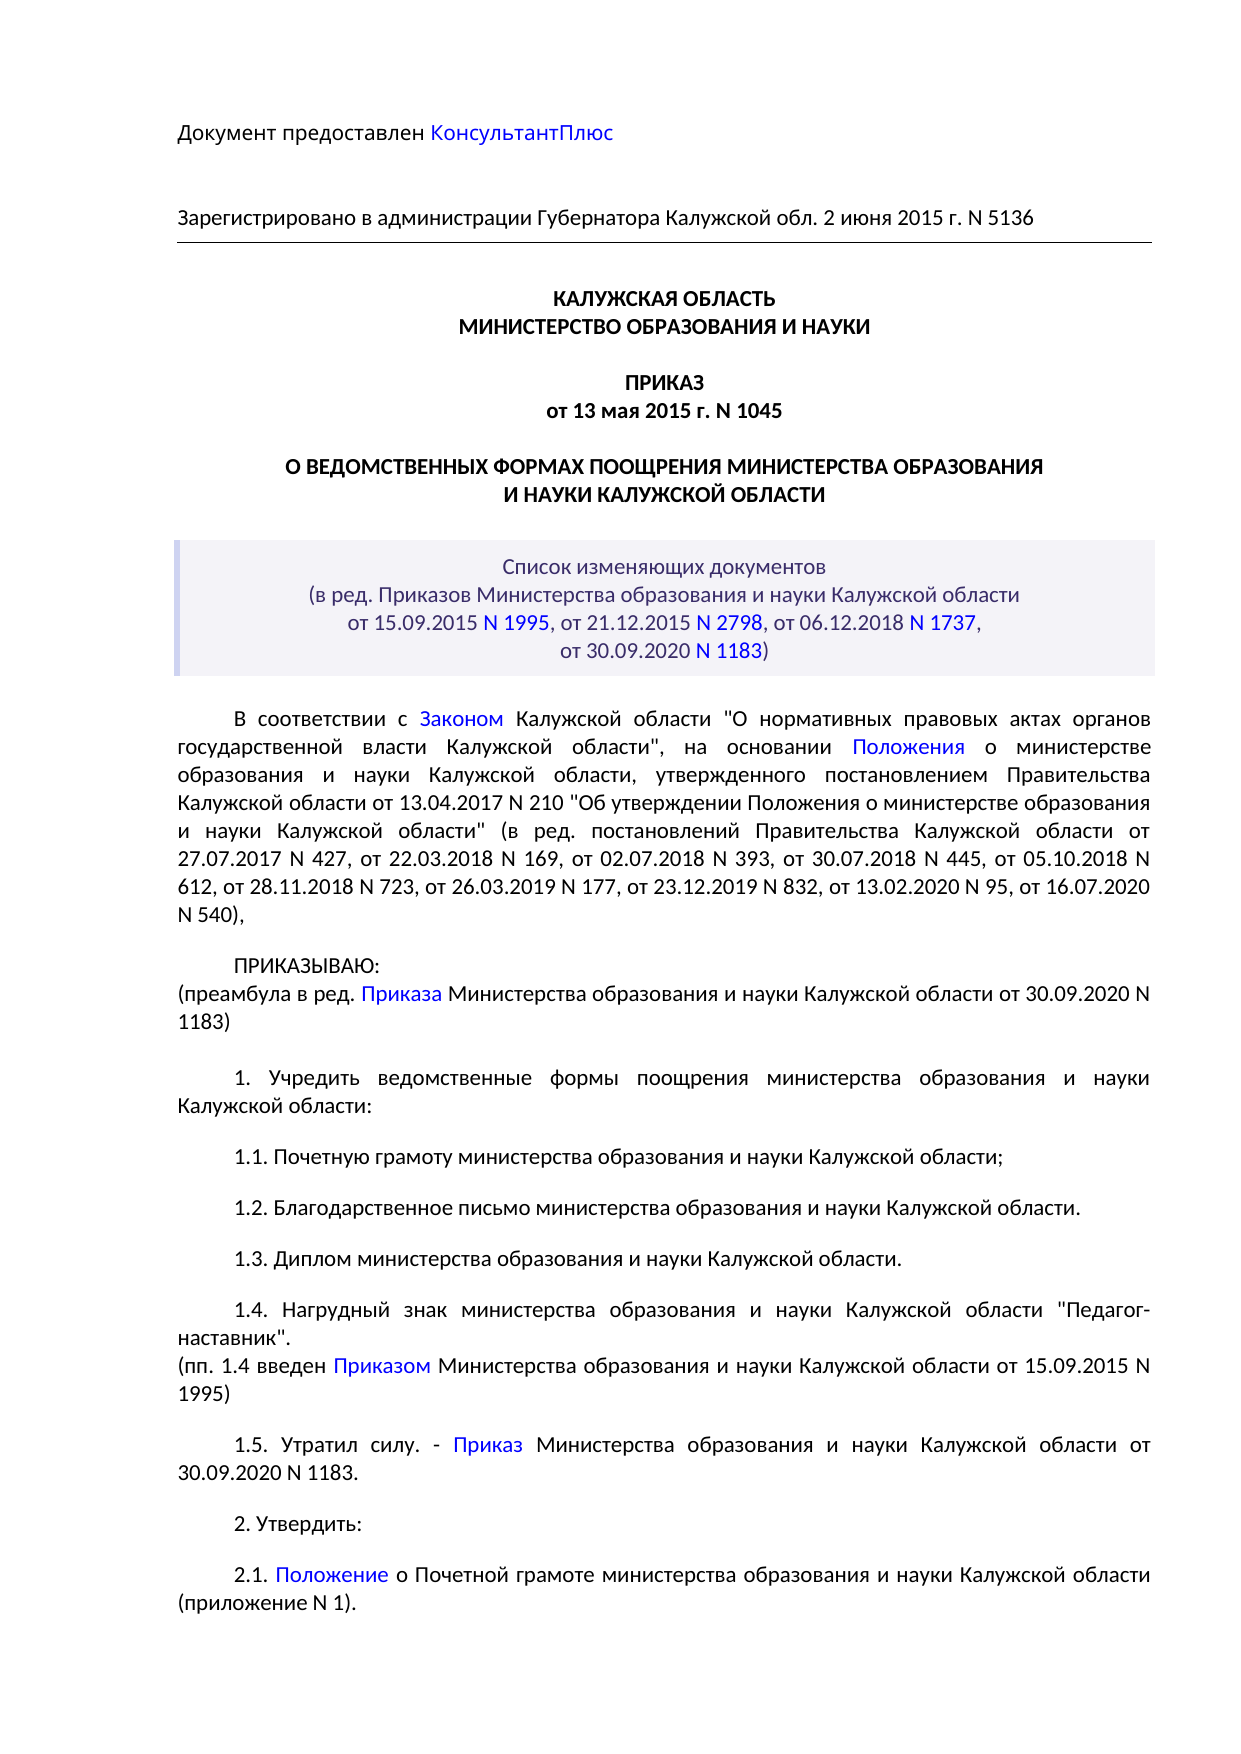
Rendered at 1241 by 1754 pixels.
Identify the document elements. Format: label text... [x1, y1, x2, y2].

title МИНИСТЕРСТВО ОБРАЗОВАНИЯ И НАУКИ [177, 312, 1152, 340]
text 2.1. Положение о Почетной грамоте министерства образования и науки Калужской области (приложение N 1). [177, 1560, 1152, 1616]
text 2. Утвердить: [177, 1509, 1152, 1537]
text 1. Учредить ведомственные формы поощрения министерства образования и науки Калужской области: [177, 1063, 1152, 1119]
text Зарегистрировано в администрации Губернатора Калужской обл. 2 июня 2015 г. N 5136 [177, 203, 1152, 231]
title Документ предоставлен КонсультантПлюс [177, 118, 1152, 175]
text 1.5. Утратил силу. - Приказ Министерства образования и науки Калужской области от 30.09.2020 N 1183. [177, 1430, 1152, 1486]
title ПРИКАЗ [177, 368, 1152, 396]
text 1.2. Благодарственное письмо министерства образования и науки Калужской области. [177, 1193, 1152, 1221]
text (преамбула в ред. Приказа Министерства образования и науки Калужской области от 30.09.2020 N 1183) [177, 979, 1152, 1035]
title И НАУКИ КАЛУЖСКОЙ ОБЛАСТИ [177, 480, 1152, 508]
text 1.4. Нагрудный знак министерства образования и науки Калужской области "Педагог-наставник". [177, 1295, 1152, 1351]
text 1.1. Почетную грамоту министерства образования и науки Калужской области; [177, 1142, 1152, 1170]
text (пп. 1.4 введен Приказом Министерства образования и науки Калужской области от 15.09.2015 N 1995) [177, 1351, 1152, 1407]
title КАЛУЖСКАЯ ОБЛАСТЬ [177, 284, 1152, 312]
table_header Список изменяющих документов (в ред. Приказов Министерства образования и науки Калужской области от 15.09.2015 N 1995, от 21.12.2015 N 2798, от 06.12.2018 N 1737, от 30.09.2020 N 1183) [180, 540, 1149, 676]
text В соответствии с Законом Калужской области "О нормативных правовых актах органов государственной власти Калужской области", на основании Положения о министерстве образования и науки Калужской области, утвержденного постановлением Правительства Калужской области от 13.04.2017 N 210 "Об утверждении Положения о министерстве образования и науки Калужской области" (в ред. постановлений Правительства Калужской области от 27.07.2017 N 427, от 22.03.2018 N 169, от 02.07.2018 N 393, от 30.07.2018 N 445, от 05.10.2018 N 612, от 28.11.2018 N 723, от 26.03.2019 N 177, от 23.12.2019 N 832, от 13.02.2020 N 95, от 16.07.2020 N 540), [177, 704, 1152, 928]
text ПРИКАЗЫВАЮ: [177, 951, 1152, 979]
title от 13 мая 2015 г. N 1045 [177, 396, 1152, 424]
text 1.3. Диплом министерства образования и науки Калужской области. [177, 1244, 1152, 1272]
title О ВЕДОМСТВЕННЫХ ФОРМАХ ПООЩРЕНИЯ МИНИСТЕРСТВА ОБРАЗОВАНИЯ [177, 452, 1152, 480]
